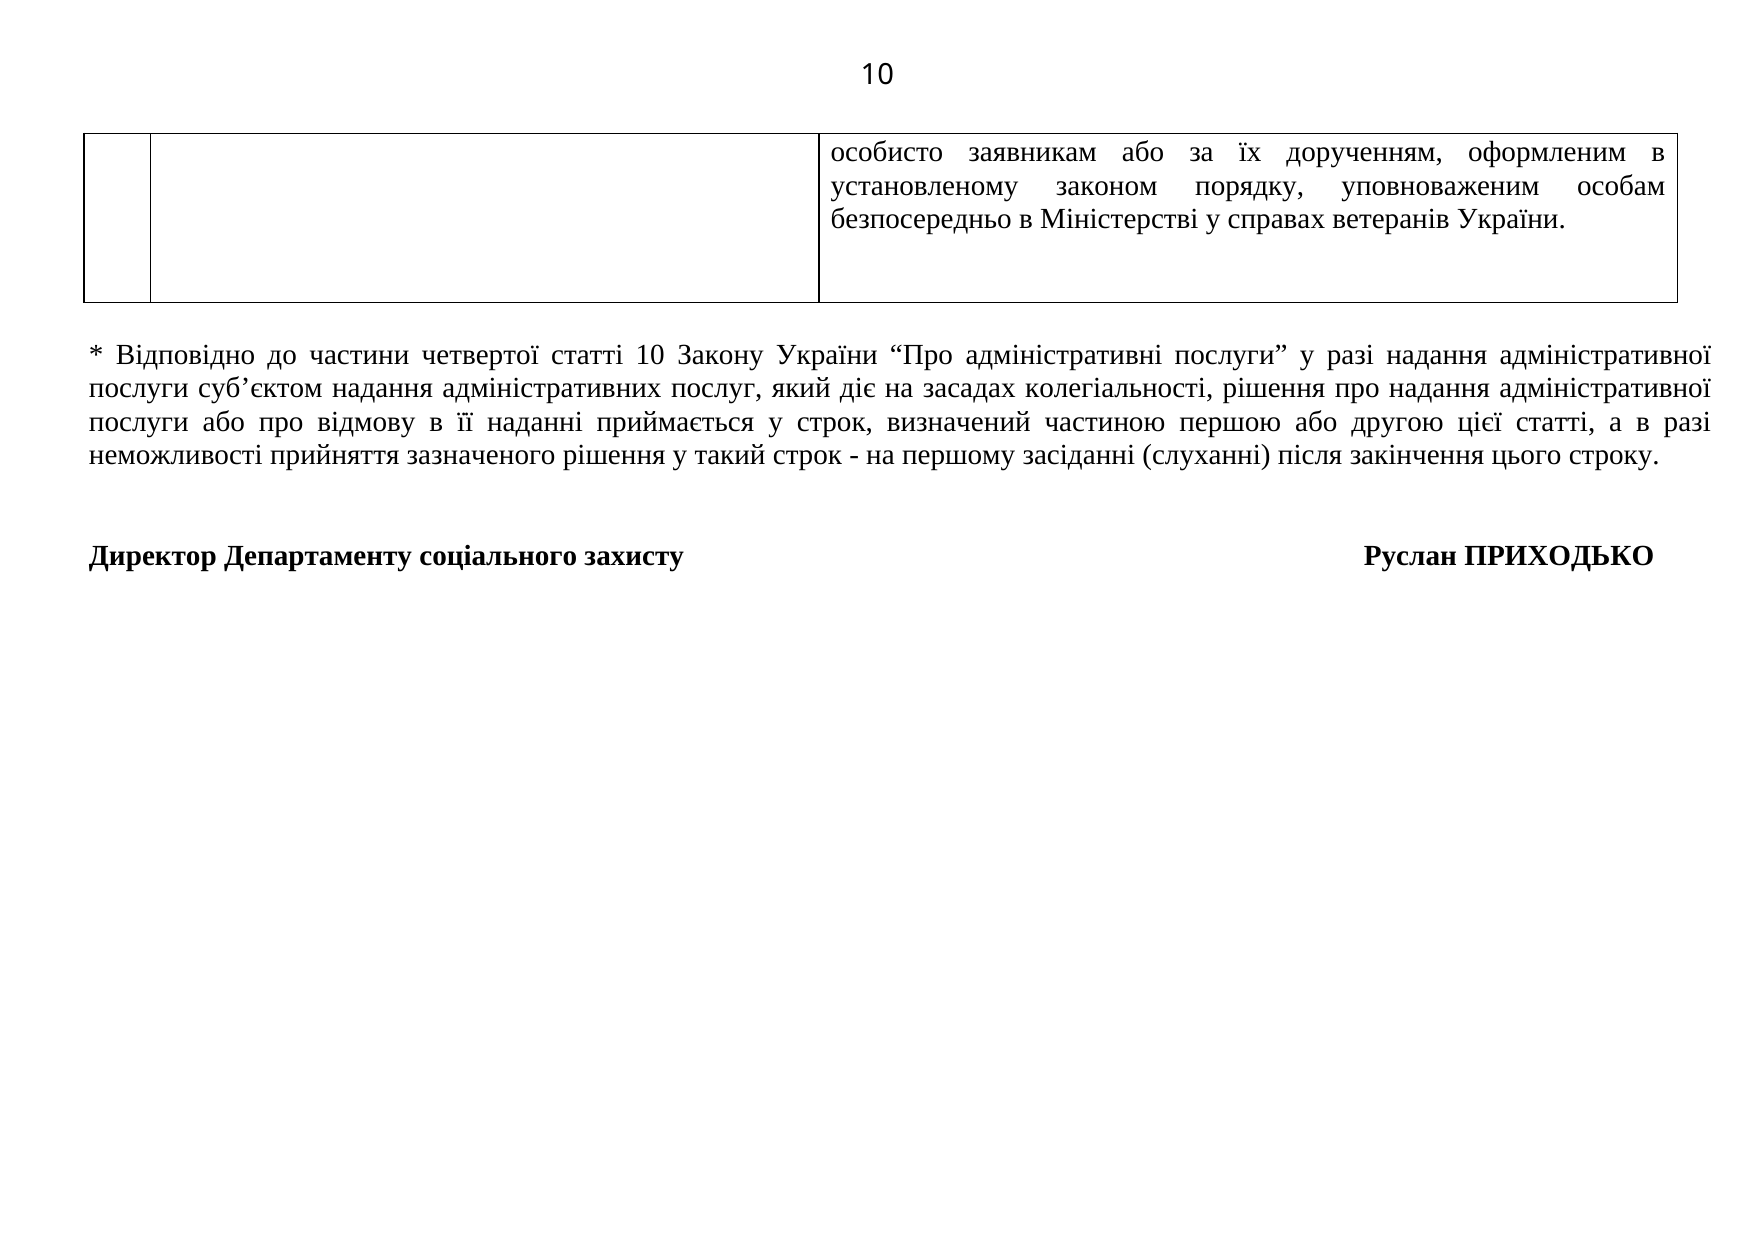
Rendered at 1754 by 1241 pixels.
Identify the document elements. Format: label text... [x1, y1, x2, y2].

text Директор Департаменту соціального захисту Руслан ПРИХОДЬКО [89, 538, 1665, 572]
table_cell 14 [85, 134, 150, 302]
text * Відповідно до частини четвертої статті 10 Закону України “Про адміністративні послуги” у разі надання адміністративної послуги суб’єктом надання адміністративних послуг, який діє на засадах колегіальності, рішення про надання адміністративної послуги або про відмову в її наданні приймається у строк, визначений частиною першою або другою цієї статті, а в разі неможливості прийняття зазначеного рішення у такий строк - на першому засіданні (слуханні) після закінчення цього строку. [89, 337, 1713, 471]
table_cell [151, 134, 818, 302]
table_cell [820, 134, 1677, 302]
